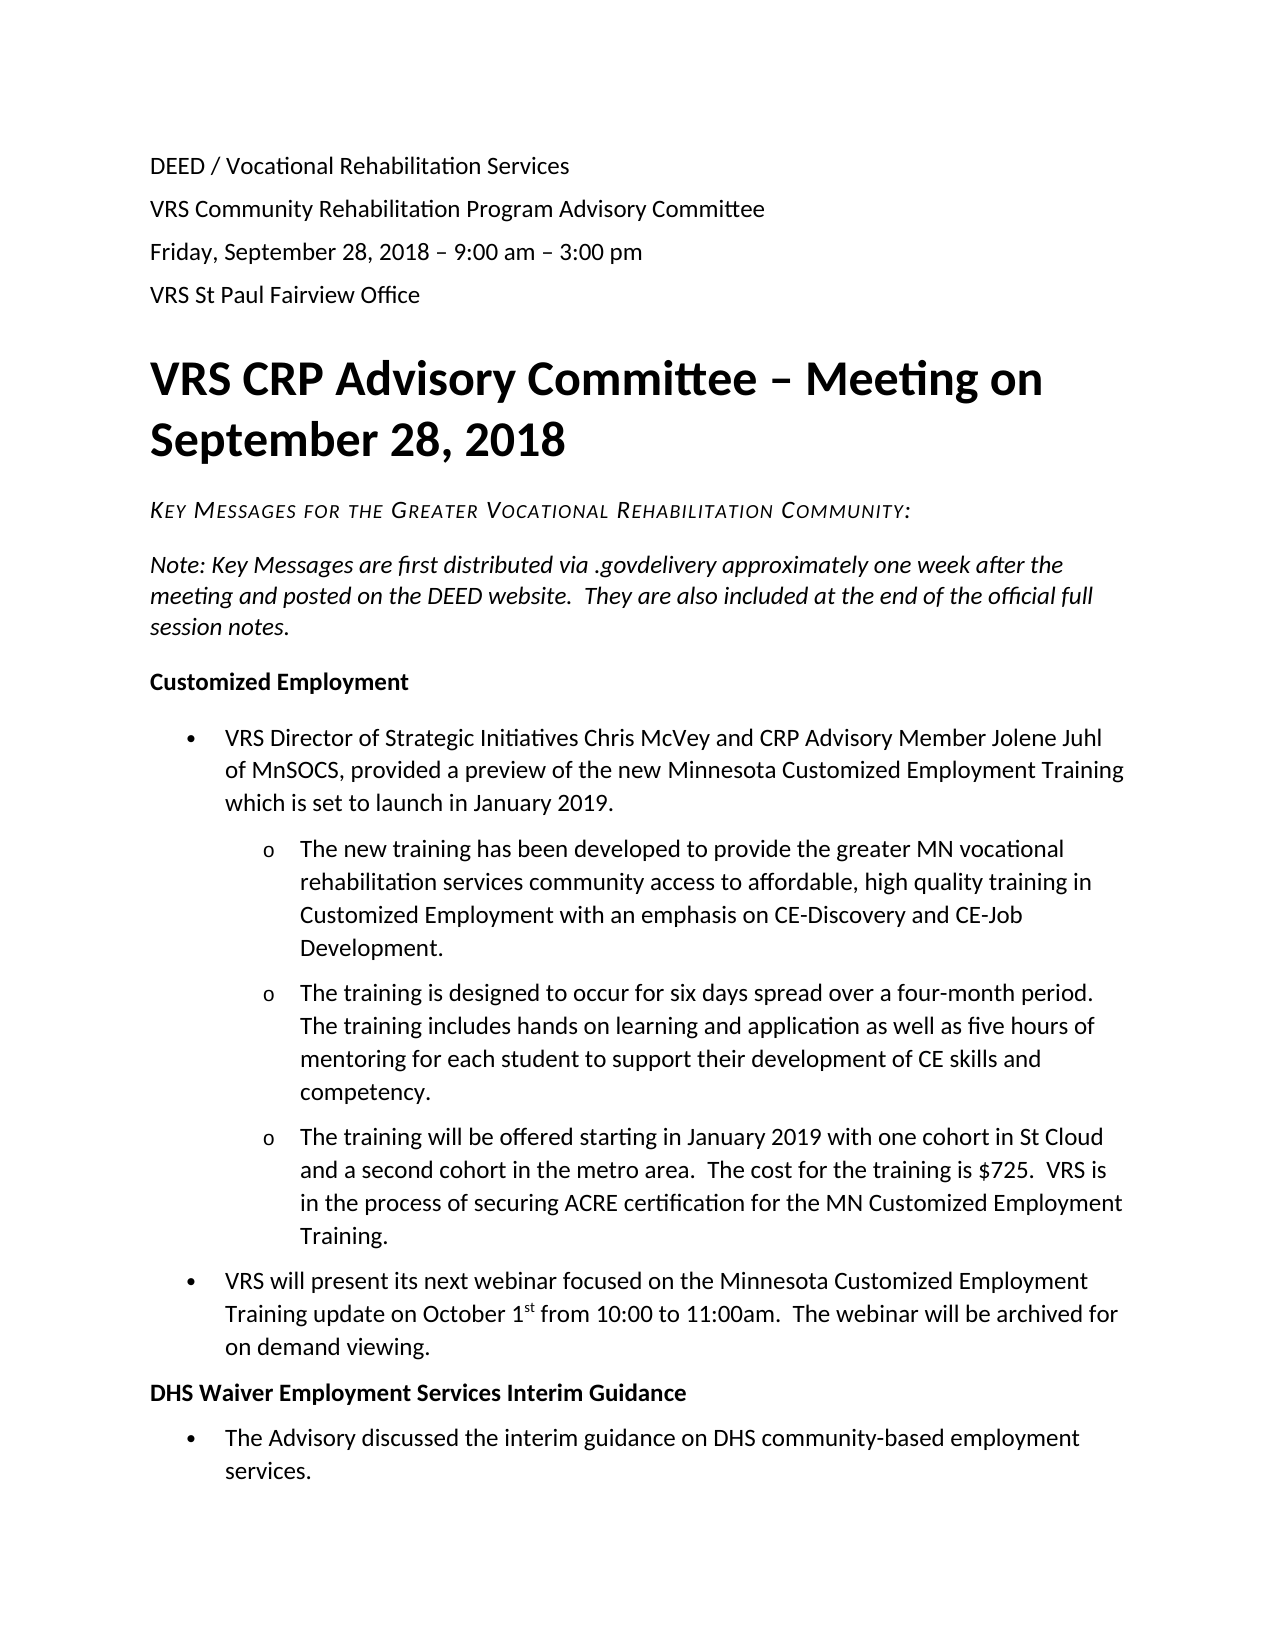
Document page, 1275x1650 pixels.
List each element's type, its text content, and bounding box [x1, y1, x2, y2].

subtitle Key Messages for the Greater Vocational Rehabilitation Community: [150, 494, 1125, 525]
text DHS Waiver Employment Services Interim Guidance [150, 1377, 1125, 1407]
list The training will be offered starting in January 2019 with one cohort in St Cloud and a second cohort in the metro area. The cost for the training is $725. VRS is in the process of securing ACRE certification for the MN Customized Employment Training. [262, 1121, 1125, 1251]
text Customized Employment [150, 666, 1125, 697]
text DEED / Vocational Rehabilitation Services [150, 150, 1125, 181]
list The Advisory discussed the interim guidance on DHS community-based employment services. [187, 1422, 1125, 1486]
text VRS Community Rehabilitation Program Advisory Committee [150, 193, 1125, 223]
text Note: Key Messages are first distributed via .govdelivery approximately one week after the meeting and posted on the DEED website. They are also included at the end of the official full session notes. [150, 550, 1125, 641]
text Friday, September 28, 2018 – 9:00 am – 3:00 pm [150, 236, 1125, 267]
list VRS Director of Strategic Initiatives Chris McVey and CRP Advisory Member Jolene Juhl of MnSOCS, provided a preview of the new Minnesota Customized Employment Training which is set to launch in January 2019. [187, 722, 1125, 818]
subtitle VRS CRP Advisory Committee – Meeting on September 28, 2018 [150, 347, 1125, 469]
list VRS will present its next webinar focused on the Minnesota Customized Employment Training update on October 1st from 10:00 to 11:00am. The webinar will be archived for on demand viewing. [187, 1266, 1125, 1362]
list The training is designed to occur for six days spread over a four-month period. The training includes hands on learning and application as well as five hours of mentoring for each student to support their development of CE skills and competency. [262, 977, 1125, 1106]
text VRS St Paul Fairview Office [150, 279, 1125, 309]
list The new training has been developed to provide the greater MN vocational rehabilitation services community access to affordable, high quality training in Customized Employment with an emphasis on CE-Discovery and CE-Job Development. [262, 833, 1125, 962]
